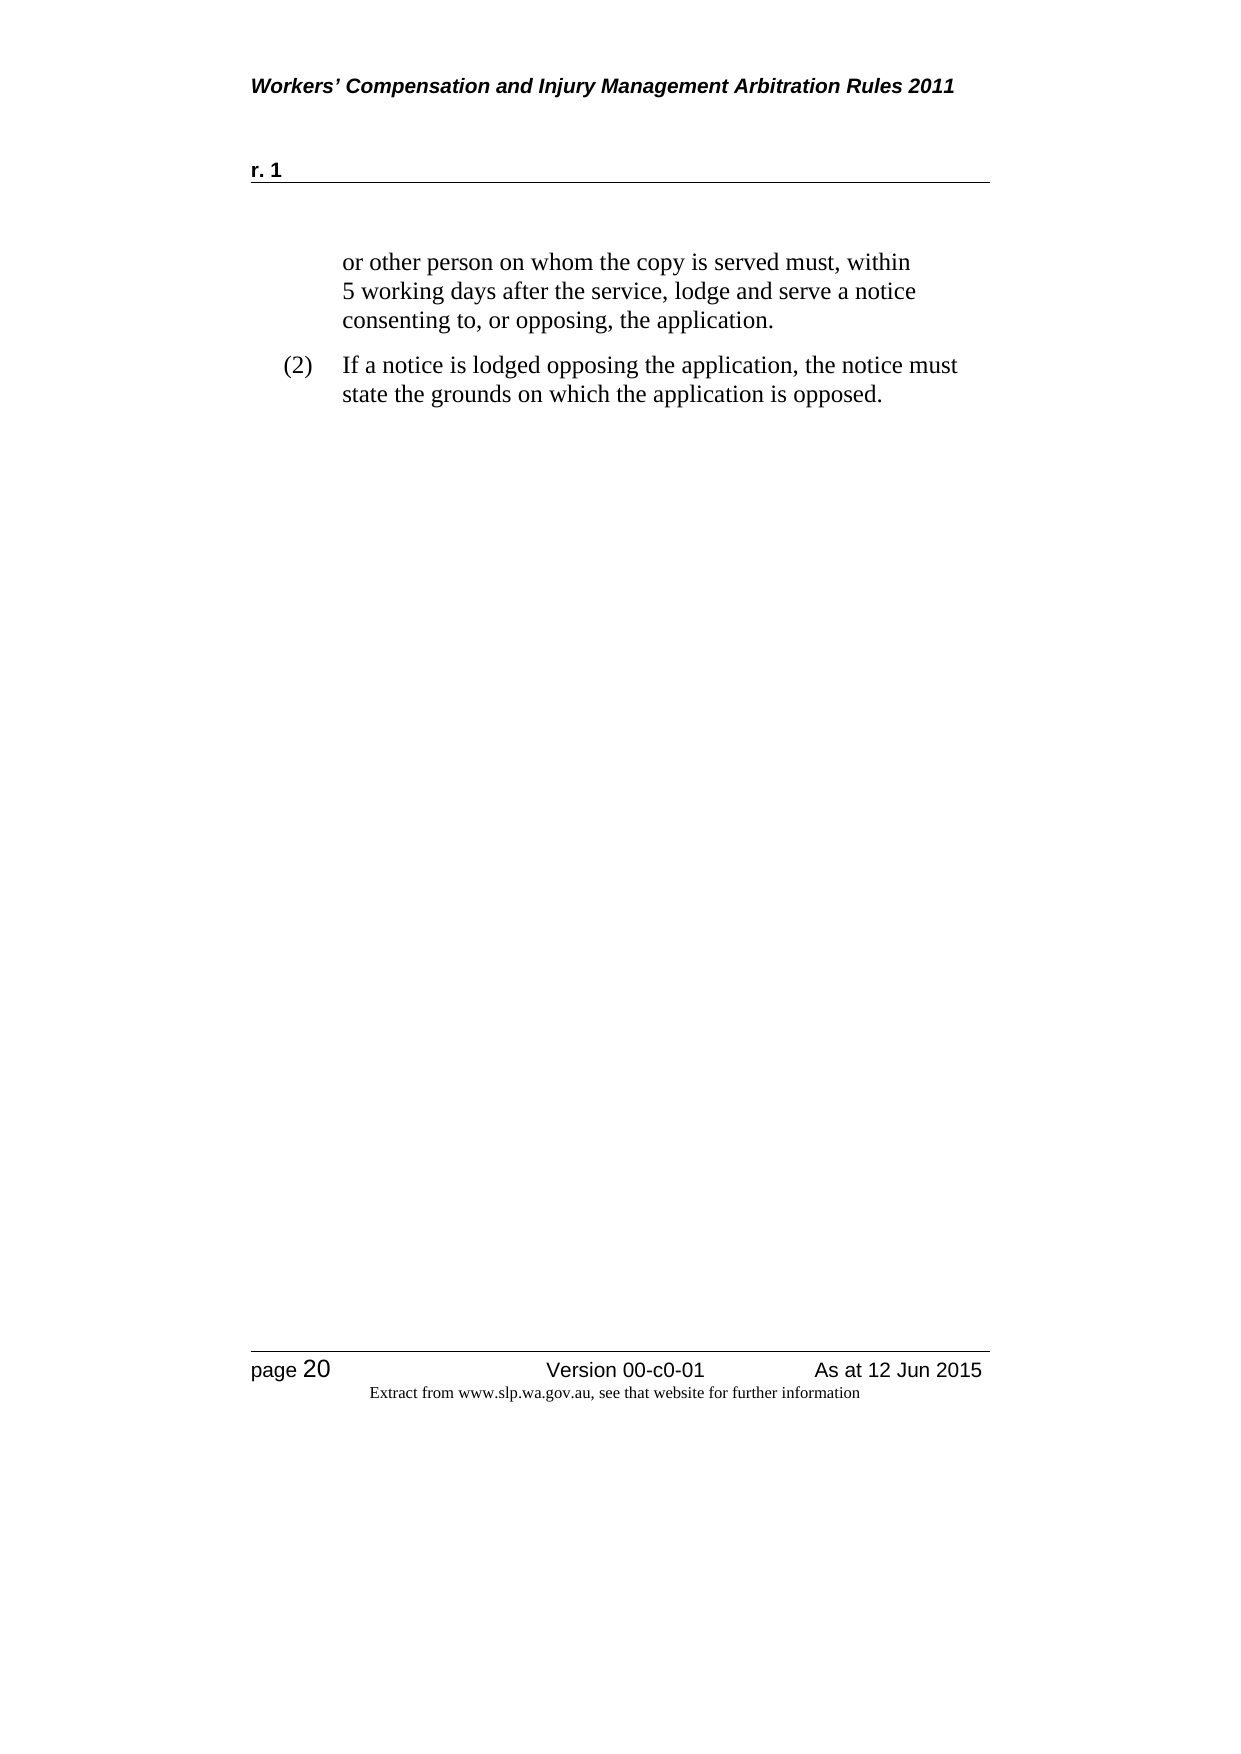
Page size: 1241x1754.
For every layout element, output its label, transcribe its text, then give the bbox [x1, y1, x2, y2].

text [251, 247, 990, 334]
text (2) If a notice is lodged opposing the application, the notice must state the grounds on which the application is opposed. [251, 350, 990, 408]
